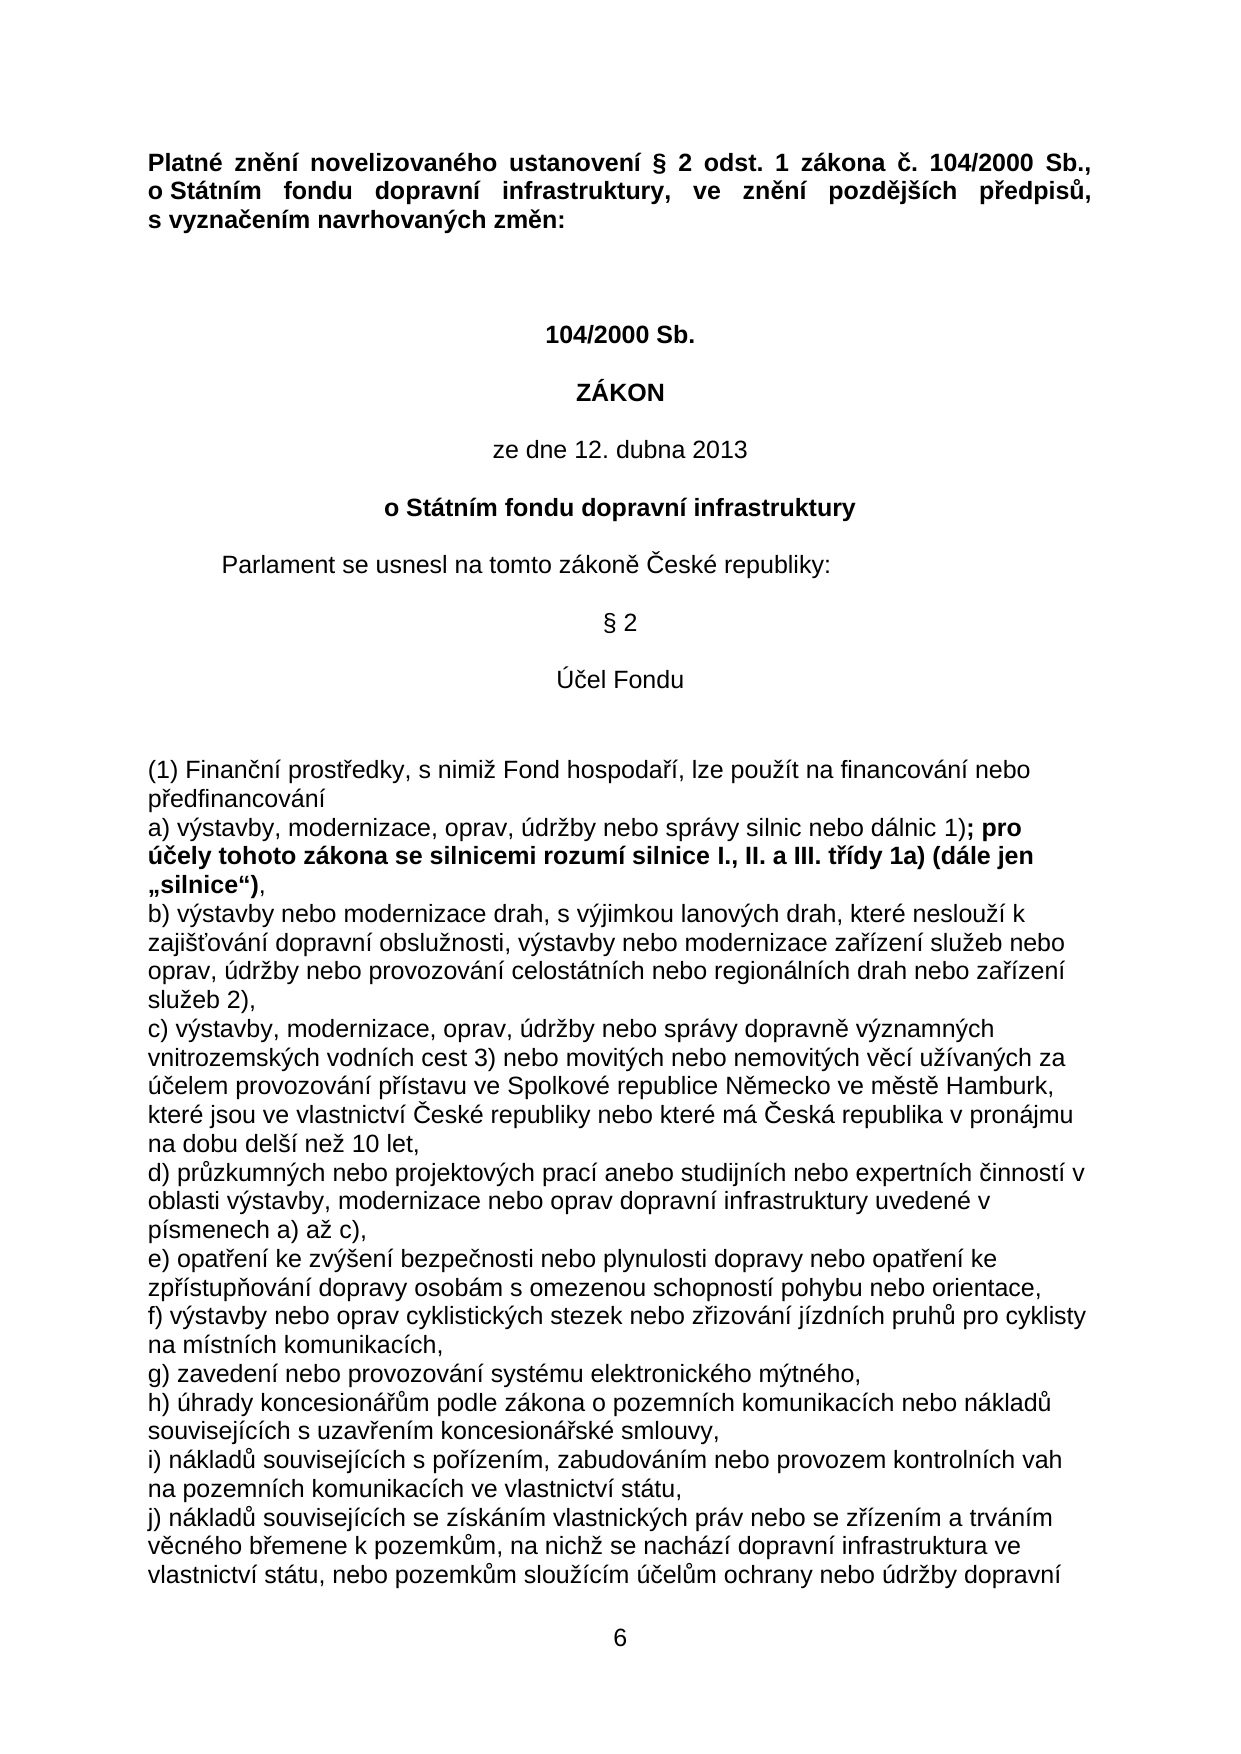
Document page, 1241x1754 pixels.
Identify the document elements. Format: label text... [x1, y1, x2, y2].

text o Státním fondu dopravní infrastruktury [148, 493, 1093, 521]
text Platné znění novelizovaného ustanovení § 2 odst. 1 zákona č. 104/2000 Sb., o Státním fondu dopravní infrastruktury, ve znění pozdějších předpisů, s vyznačením navrhovaných změn: [148, 148, 1093, 234]
text (1) Finanční prostředky, s nimiž Fond hospodaří, lze použít na financování nebo předfinancování a) výstavby, modernizace, oprav, údržby nebo správy silnic nebo dálnic 1); pro účely tohoto zákona se silnicemi rozumí silnice I., II. a III. třídy 1a) (dále jen „silnice“), [148, 694, 1093, 899]
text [148, 899, 1093, 1589]
text 104/2000 Sb. [148, 320, 1093, 349]
text ZÁKON [148, 378, 1093, 406]
text ze dne 12. dubna 2013 [148, 435, 1093, 464]
text Účel Fondu [148, 665, 1093, 694]
text § 2 [148, 608, 1093, 636]
text Parlament se usnesl na tomto zákoně České republiky: [148, 550, 1093, 579]
